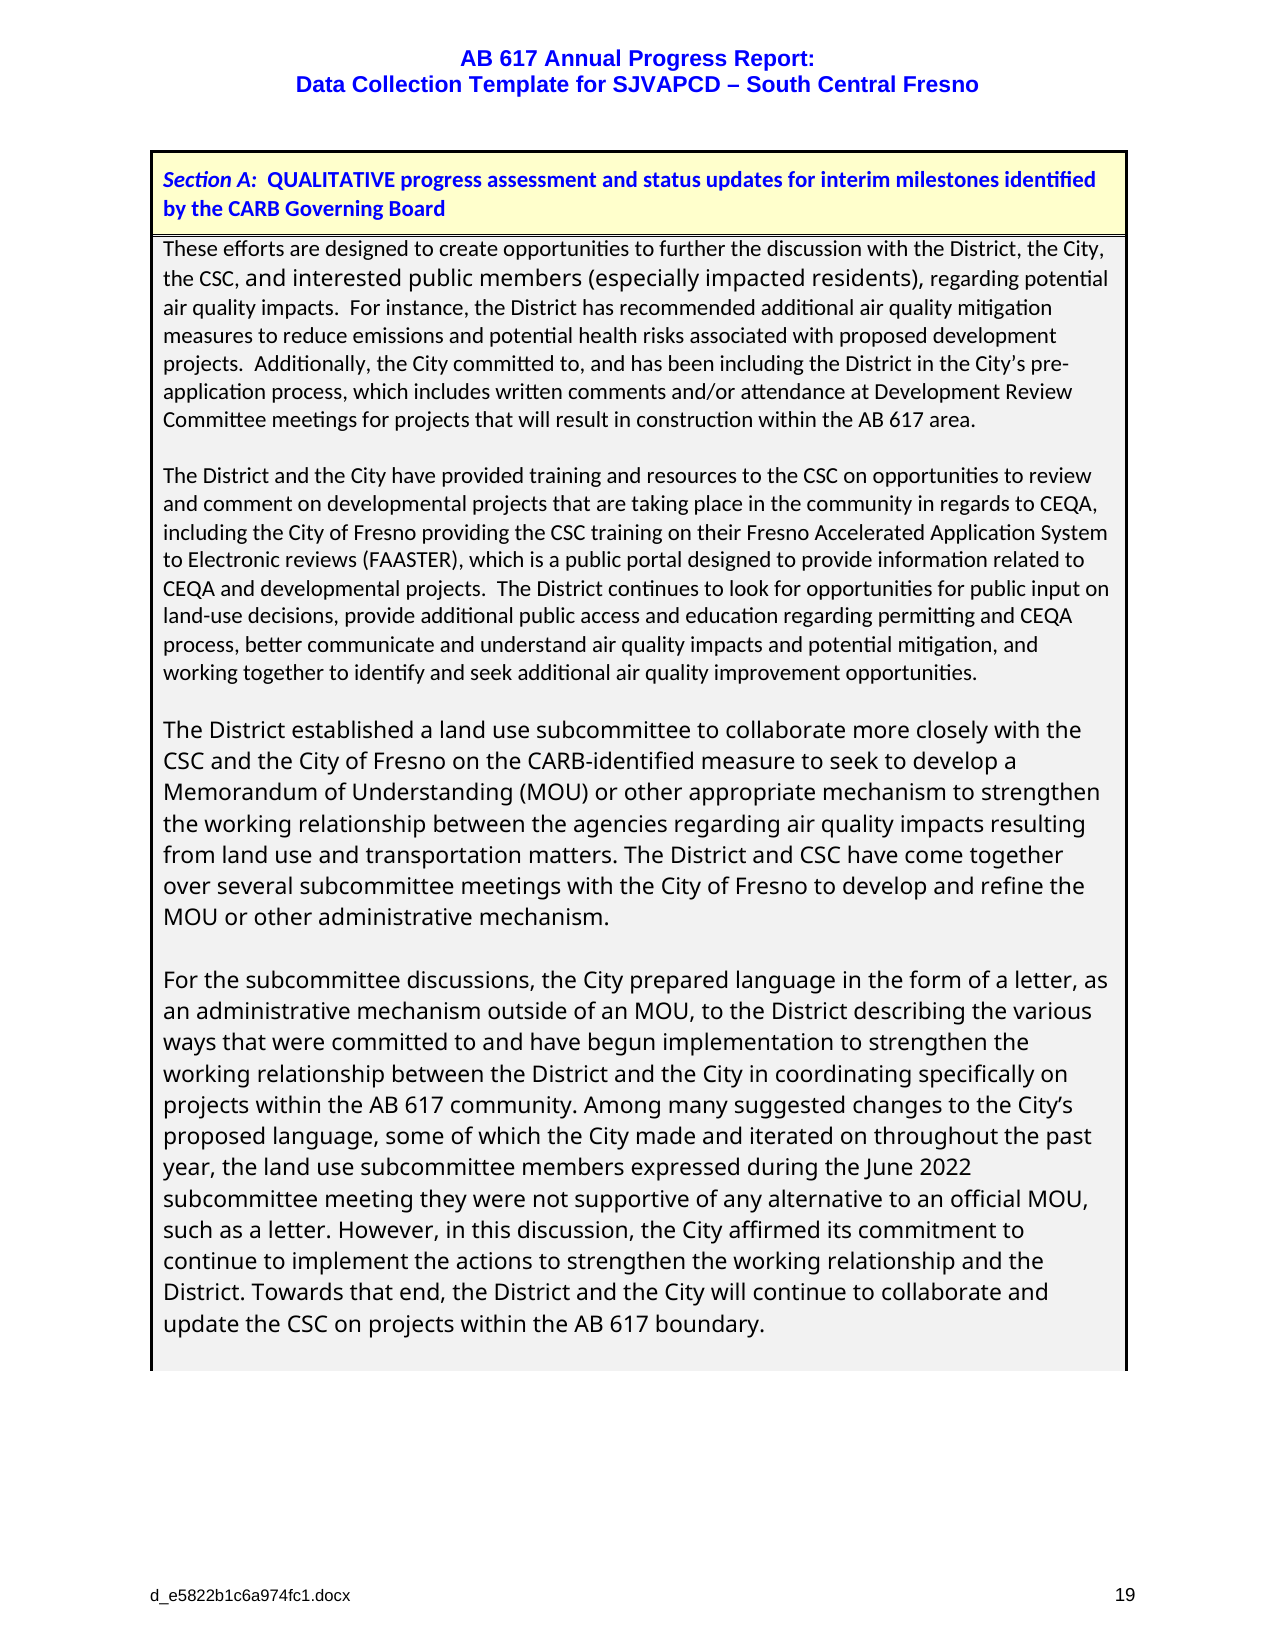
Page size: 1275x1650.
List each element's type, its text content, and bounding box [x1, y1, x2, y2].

table_header Section A: QUALITATIVE progress assessment and status updates for interim milestones identified by the CARB Governing Board [153, 153, 1125, 234]
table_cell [153, 237, 1125, 1371]
